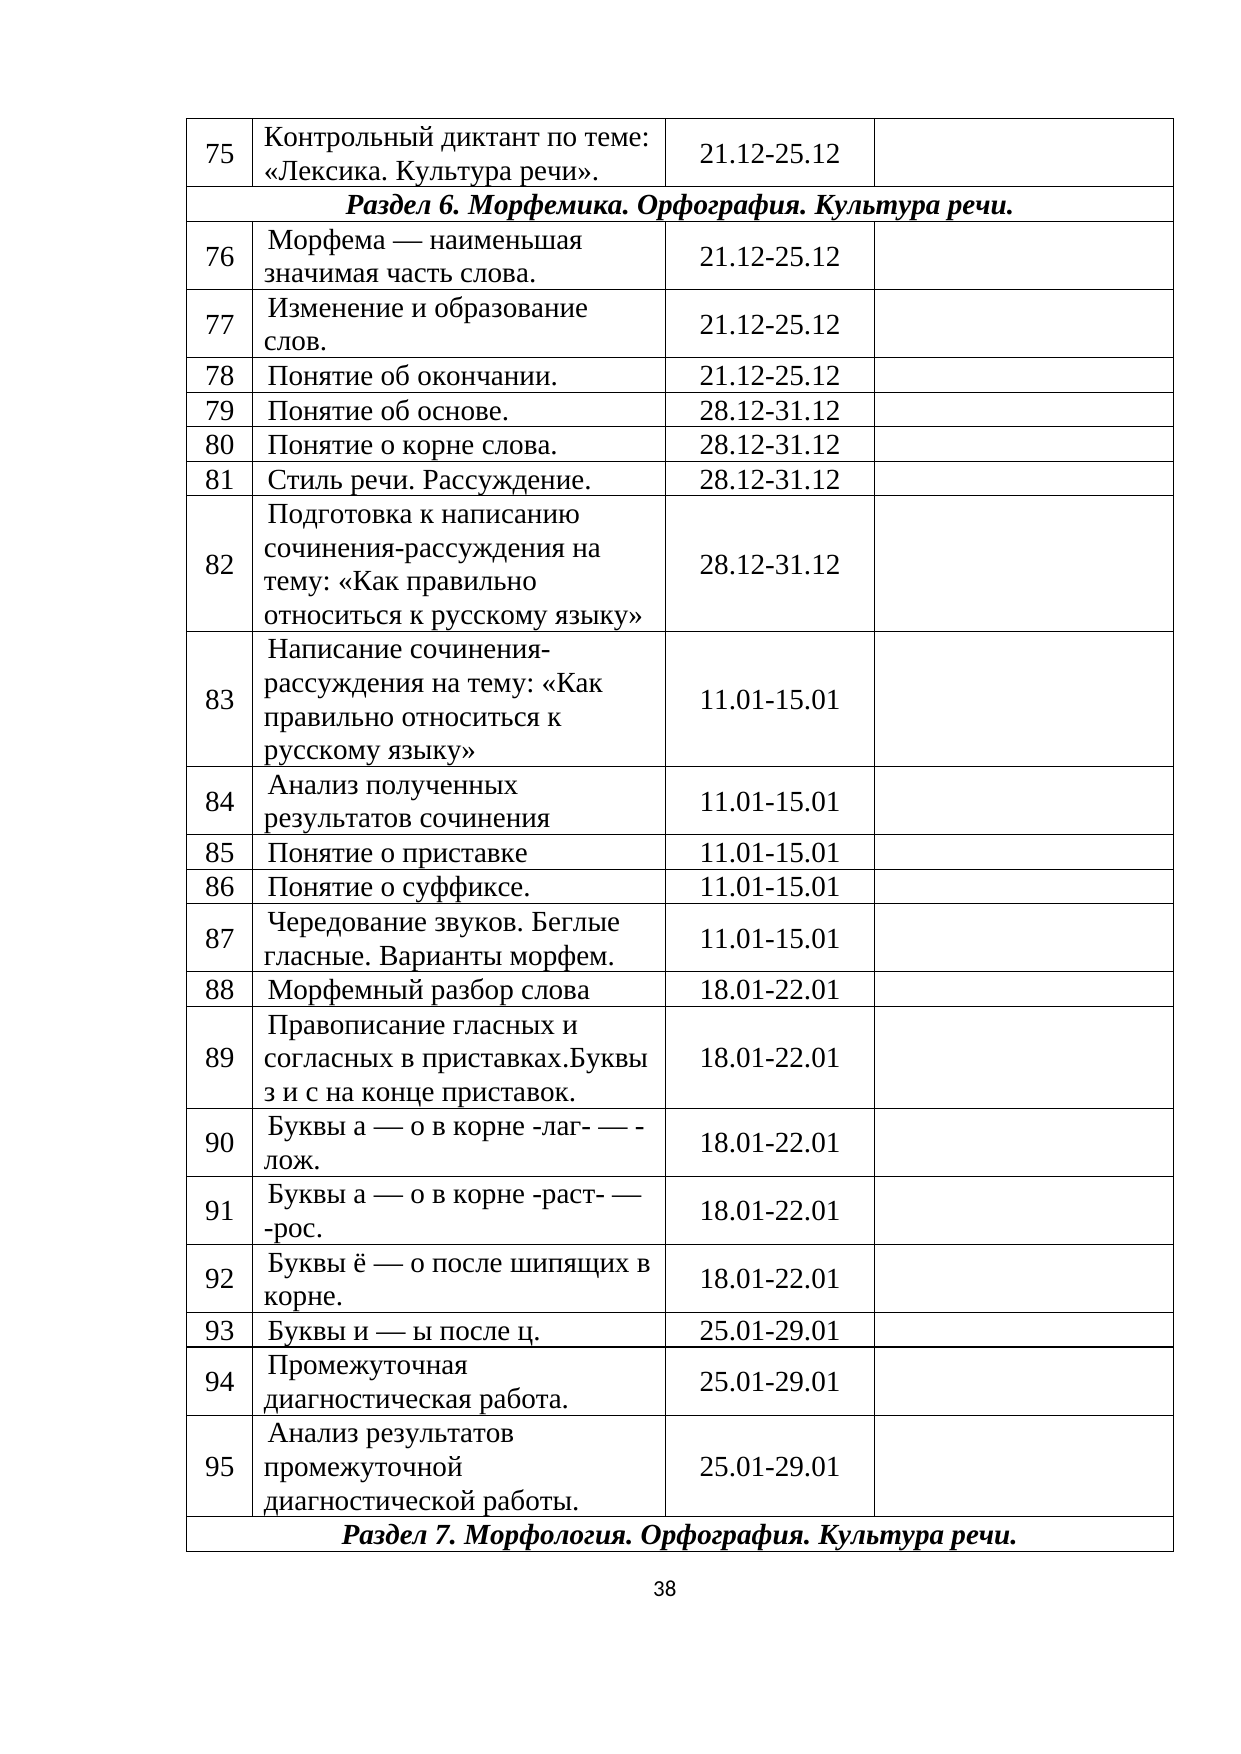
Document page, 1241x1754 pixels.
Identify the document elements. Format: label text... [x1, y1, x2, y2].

table_cell [875, 427, 1173, 461]
table_cell 28.12-31.12 [666, 462, 874, 495]
table_cell 25.01-29.01 [666, 1348, 874, 1414]
table_cell Стиль речи. Рассуждение. [253, 462, 665, 495]
table_cell 84 [187, 767, 252, 834]
table_cell Раздел 7. Морфология. Орфография. Культура речи. [187, 1517, 1173, 1551]
table_cell [875, 496, 1173, 631]
table_cell 28.12-31.12 [666, 496, 874, 631]
table_cell Чередование звуков. Беглые гласные. Варианты морфем. [253, 904, 665, 971]
table_cell 83 [187, 632, 252, 766]
table_cell Понятие о суффиксе. [253, 870, 665, 903]
table_cell 21.12-25.12 [666, 119, 874, 186]
table_cell [875, 1007, 1173, 1107]
table_cell Изменение и образование слов. [253, 290, 665, 357]
table_cell Буквы а — о в корне -лаг- — -лож. [253, 1109, 665, 1176]
table_cell 18.01-22.01 [666, 1177, 874, 1244]
table_cell 81 [187, 462, 252, 495]
table_cell 18.01-22.01 [666, 1245, 874, 1312]
table_cell Раздел 6. Морфемика. Орфография. Культура речи. [187, 187, 1173, 221]
table_cell Буквы ё — о после шипящих в корне. [253, 1245, 665, 1312]
table_cell 76 [187, 222, 252, 289]
table_cell [875, 632, 1173, 766]
table_cell Контрольный диктант по теме: «Лексика. Культура речи». [253, 119, 665, 186]
table_cell [875, 1109, 1173, 1176]
table_cell 80 [187, 427, 252, 461]
table_cell 92 [187, 1245, 252, 1312]
table_cell Буквы а — о в корне -раст- — -рос. [253, 1177, 665, 1244]
table_cell Буквы и — ы после ц. [253, 1313, 665, 1346]
table_cell 28.12-31.12 [666, 427, 874, 461]
table_cell 87 [187, 904, 252, 971]
table_cell Написание сочинения-рассуждения на тему: «Как правильно относиться к русскому языку» [253, 632, 665, 766]
table_cell [875, 462, 1173, 495]
table_cell 95 [187, 1416, 252, 1516]
table_cell 82 [187, 496, 252, 631]
table_cell Понятие об основе. [253, 393, 665, 426]
table_cell [875, 767, 1173, 834]
table_cell 28.12-31.12 [666, 393, 874, 426]
table_cell [875, 1348, 1173, 1414]
table_cell 21.12-25.12 [666, 222, 874, 289]
table_cell 78 [187, 358, 252, 392]
table_cell 11.01-15.01 [666, 767, 874, 834]
table_cell Подготовка к написанию сочинения-рассуждения на тему: «Как правильно относиться к русскому языку» [253, 496, 665, 631]
table_cell [875, 290, 1173, 357]
table_cell 93 [187, 1313, 252, 1346]
table_cell [875, 358, 1173, 392]
table_cell 90 [187, 1109, 252, 1176]
table_cell [875, 222, 1173, 289]
table_cell [875, 870, 1173, 903]
table_cell Понятие о приставке [253, 835, 665, 868]
table_cell [875, 904, 1173, 971]
table_cell Анализ результатов промежуточной диагностической работы. [253, 1416, 665, 1516]
table_cell 88 [187, 972, 252, 1006]
table_cell 18.01-22.01 [666, 972, 874, 1006]
table_cell 21.12-25.12 [666, 358, 874, 392]
table_cell 25.01-29.01 [666, 1416, 874, 1516]
table_cell [875, 1177, 1173, 1244]
table_cell 11.01-15.01 [666, 904, 874, 971]
table_cell 18.01-22.01 [666, 1109, 874, 1176]
table_cell 85 [187, 835, 252, 868]
table_cell 77 [187, 290, 252, 357]
table_cell Понятие об окончании. [253, 358, 665, 392]
table_cell 25.01-29.01 [666, 1313, 874, 1346]
table_cell 75 [187, 119, 252, 186]
table_cell Морфемный разбор слова [253, 972, 665, 1006]
table_cell 91 [187, 1177, 252, 1244]
table_cell 94 [187, 1348, 252, 1414]
table_cell [875, 119, 1173, 186]
table_cell 21.12-25.12 [666, 290, 874, 357]
table_cell [875, 835, 1173, 868]
table_cell [875, 972, 1173, 1006]
table_cell Анализ полученных результатов сочинения [253, 767, 665, 834]
table_cell 89 [187, 1007, 252, 1107]
table_cell Промежуточная диагностическая работа. [253, 1348, 665, 1414]
table_cell [875, 1313, 1173, 1346]
table_cell 11.01-15.01 [666, 870, 874, 903]
table_cell 79 [187, 393, 252, 426]
table_cell 11.01-15.01 [666, 835, 874, 868]
table_cell [875, 1245, 1173, 1312]
table_cell 11.01-15.01 [666, 632, 874, 766]
table_cell Понятие о корне слова. [253, 427, 665, 461]
table_cell 86 [187, 870, 252, 903]
table_cell Морфема — наименьшая значимая часть слова. [253, 222, 665, 289]
table_cell Правописание гласных и согласных в приставках.Буквы з и с на конце приставок. [253, 1007, 665, 1107]
table_cell [875, 1416, 1173, 1516]
table_cell 18.01-22.01 [666, 1007, 874, 1107]
table_cell [875, 393, 1173, 426]
